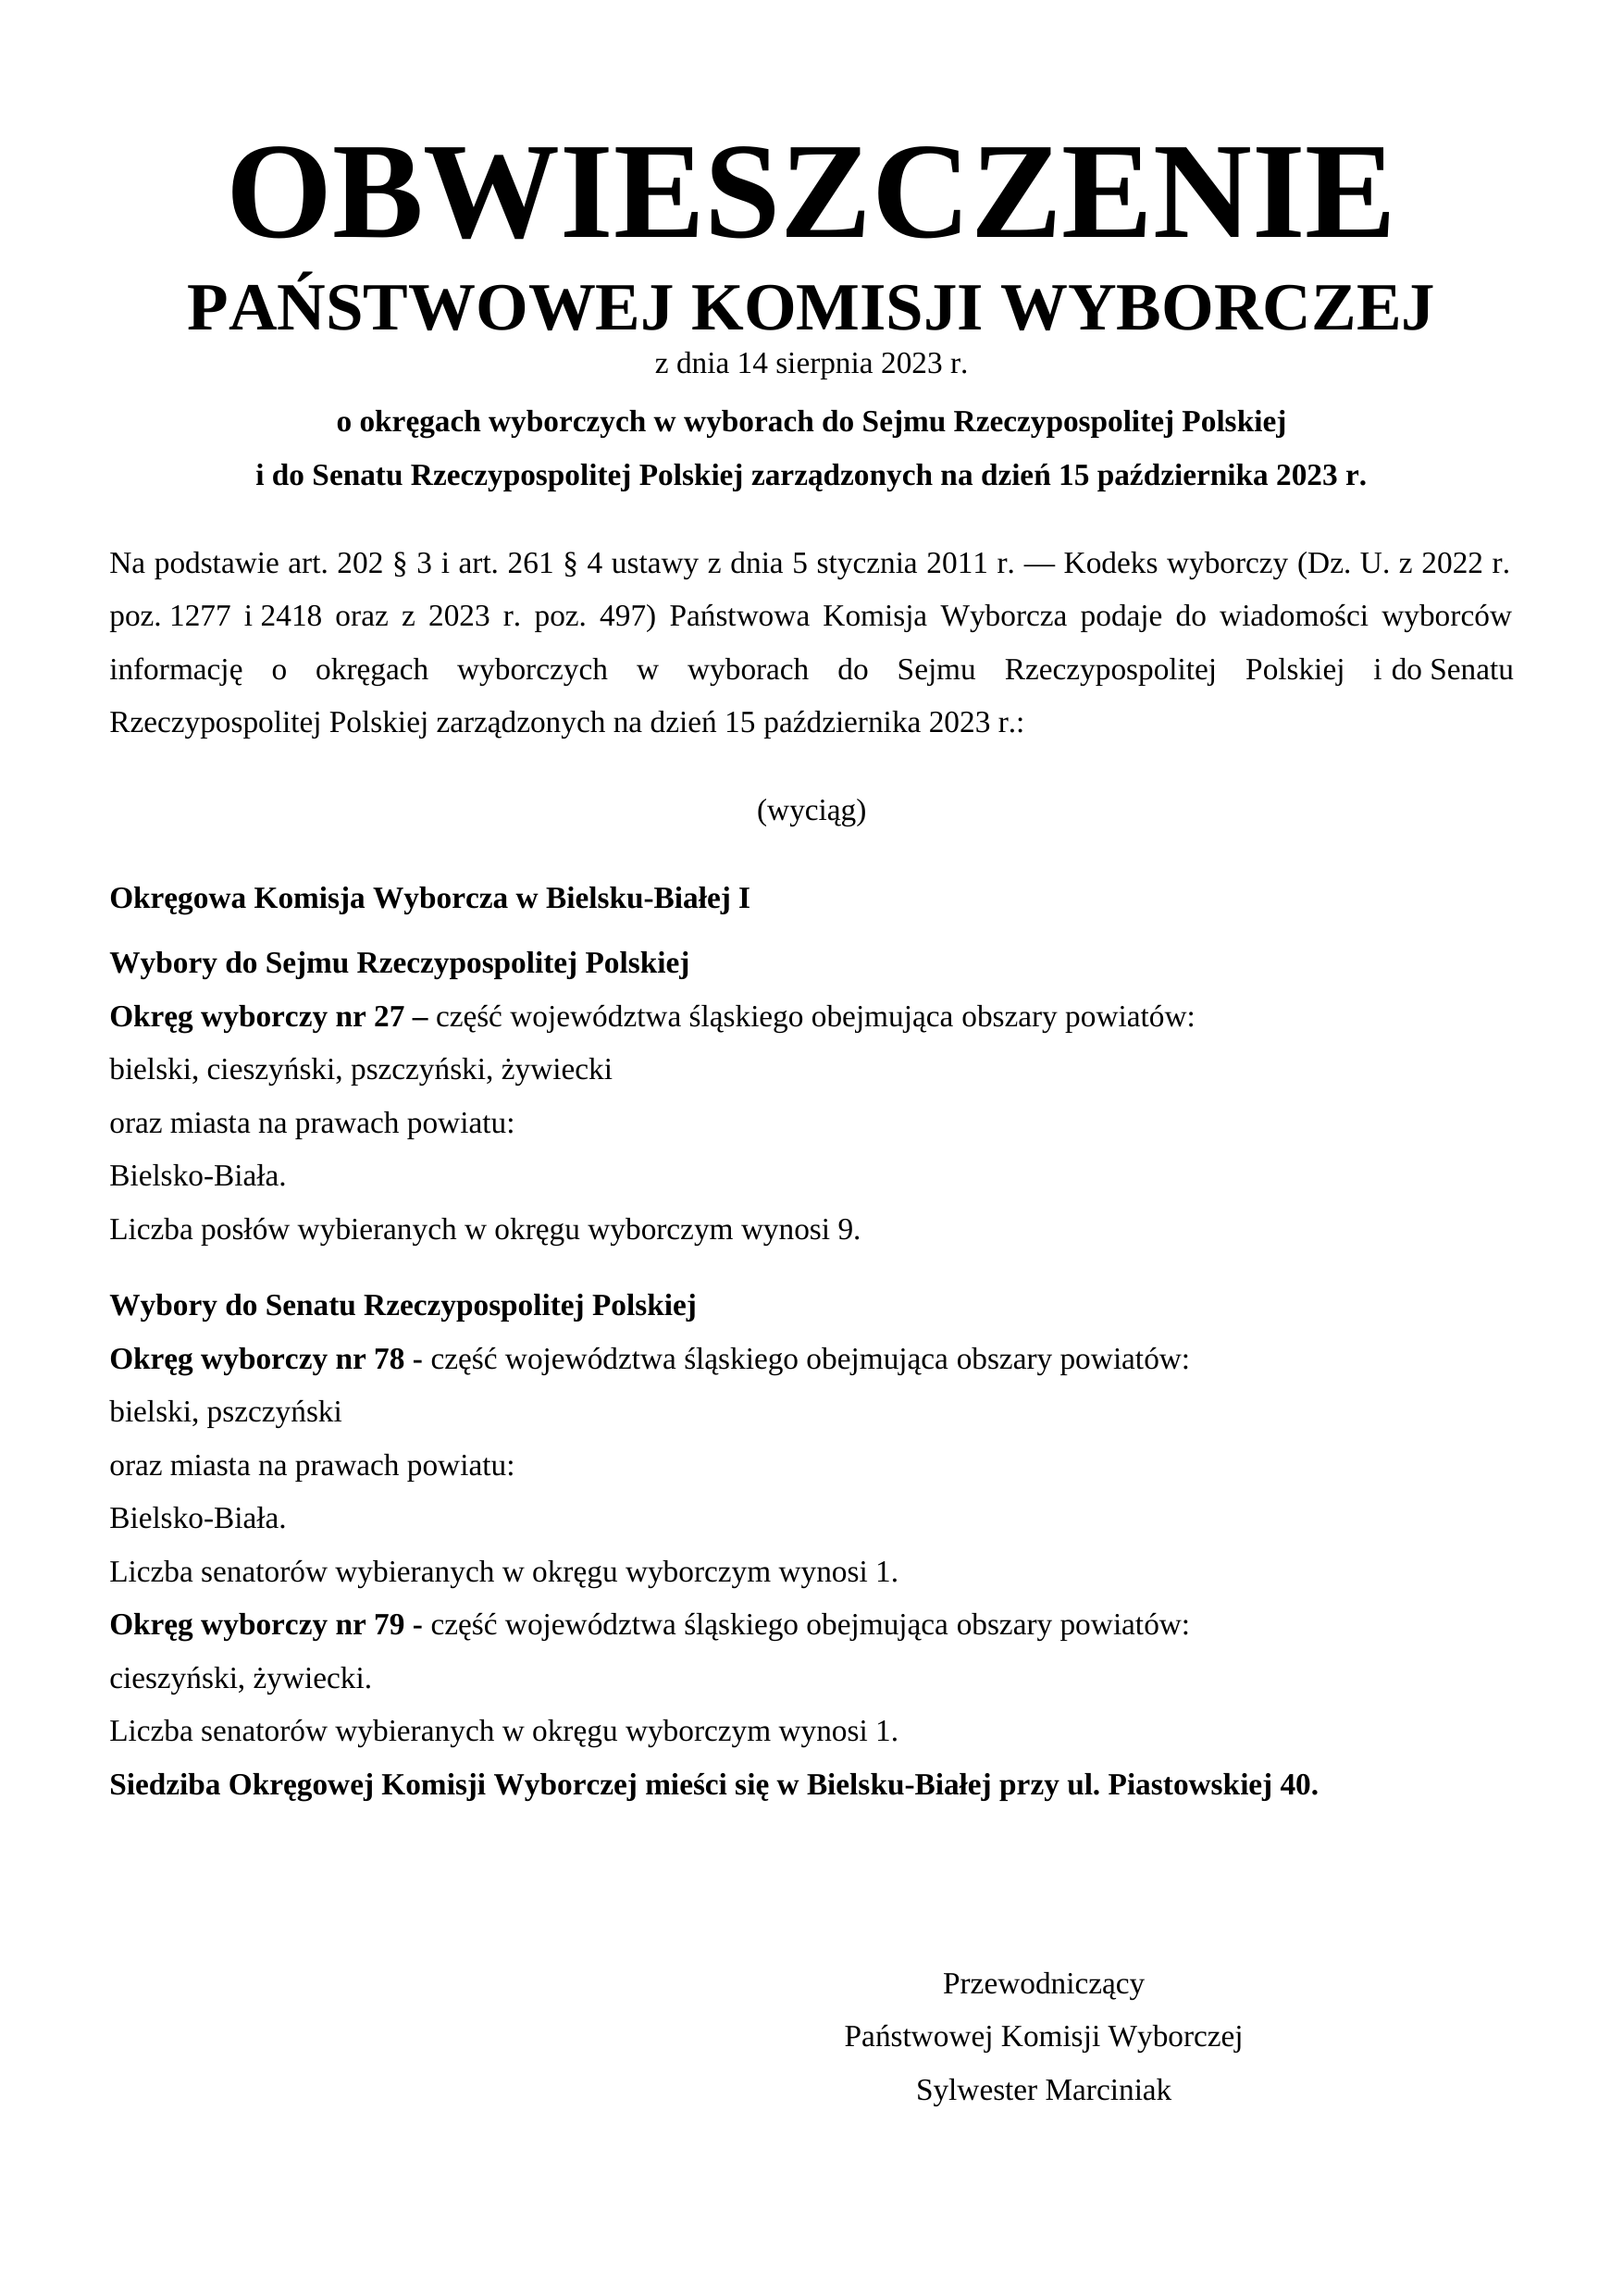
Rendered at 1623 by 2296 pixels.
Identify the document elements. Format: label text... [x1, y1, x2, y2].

text bielski, pszczyński [109, 1393, 1514, 1429]
text oraz miasta na prawach powiatu: [109, 1104, 1514, 1139]
text Okręg wyborczy nr 79 - część województwa śląskiego obejmująca obszary powiatów: [109, 1606, 1514, 1642]
text oraz miasta na prawach powiatu: [109, 1446, 1514, 1482]
text bielski, cieszyński, pszczyński, żywiecki [109, 1050, 1514, 1086]
text Okręg wyborczy nr 78 - część województwa śląskiego obejmująca obszary powiatów: [109, 1340, 1514, 1375]
text Bielsko-Biała. [109, 1157, 1514, 1193]
text o okręgach wyborczych w wyborach do Sejmu Rzeczypospolitej Polskiej i do Senatu Rzeczypospolitej Polskiej zarządzonych na dzień 15 października 2023 r. [109, 403, 1514, 491]
subtitle Sylwester Marciniak [574, 2071, 1514, 2106]
text Siedziba Okręgowej Komisji Wyborczej mieści się w Bielsku-Białej przy ul. Piastowskiej 40. [109, 1766, 1514, 1801]
subtitle Przewodniczący Państwowej Komisji Wyborczej [574, 1965, 1514, 2054]
text Wybory do Sejmu Rzeczypospolitej Polskiej [109, 944, 1514, 980]
text Na podstawie art. 202 § 3 i art. 261 § 4 ustawy z dnia 5 stycznia 2011 r. — Kodeks wyborczy (Dz. U. z 2022 r. poz. 1277 i 2418 oraz z 2023 r. poz. 497) Państwowa Komisja Wyborcza podaje do wiadomości wyborców informację o okręgach wyborczych w wyborach do Sejmu Rzeczypospolitej Polskiej i do Senatu Rzeczypospolitej Polskiej zarządzonych na dzień 15 października 2023 r.: [109, 544, 1514, 739]
text OBWIESZCZENIE PAŃSTWOWEJ KOMISJI WYBORCZEJ z dnia 14 sierpnia 2023 r. [109, 109, 1514, 379]
text (wyciąg) [109, 791, 1514, 827]
text Liczba posłów wybieranych w okręgu wyborczym wynosi 9. [109, 1210, 1514, 1246]
text Liczba senatorów wybieranych w okręgu wyborczym wynosi 1. [109, 1553, 1514, 1588]
text Okręg wyborczy nr 27 – część województwa śląskiego obejmująca obszary powiatów: [109, 998, 1514, 1033]
text Bielsko-Biała. [109, 1499, 1514, 1535]
text Wybory do Senatu Rzeczypospolitej Polskiej [109, 1286, 1514, 1322]
text Okręgowa Komisja Wyborcza w Bielsku-Białej I [109, 879, 1514, 915]
text Liczba senatorów wybieranych w okręgu wyborczym wynosi 1. [109, 1712, 1514, 1748]
text cieszyński, żywiecki. [109, 1659, 1514, 1694]
